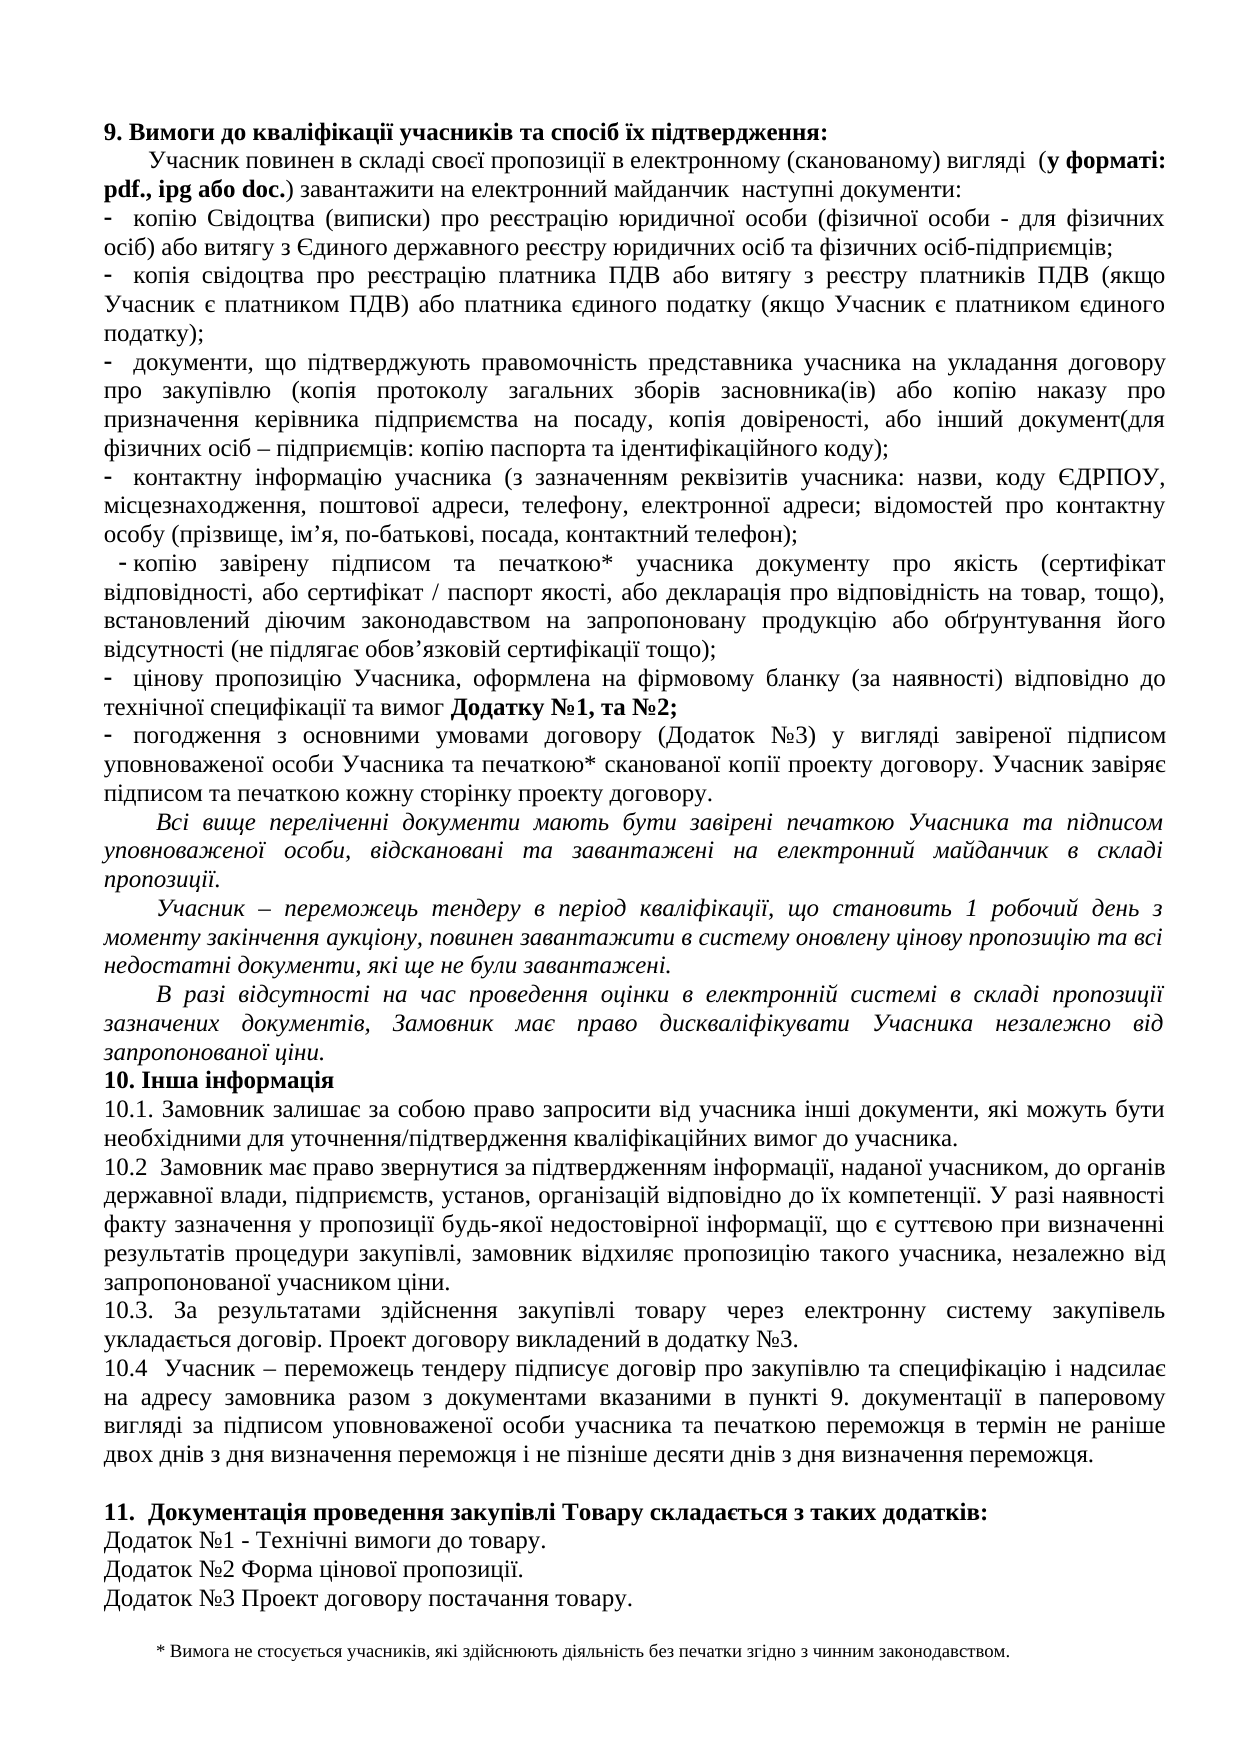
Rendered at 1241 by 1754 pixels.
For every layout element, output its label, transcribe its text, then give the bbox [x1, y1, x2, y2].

text 10.1. Замовник залишає за собою право запросити від учасника інші документи, які можуть бути необхідними для уточнення/підтвердження кваліфікаційних вимог до учасника. [103, 1094, 1167, 1152]
text 10.2 Замовник має право звернутися за підтвердженням інформації, наданої учасником, до органів державної влади, підприємств, установ, організацій відповідно до їх компетенції. У разі наявності факту зазначення у пропозиції будь-якої недостовірної інформації, що є суттєвою при визначенні результатів процедури закупівлі, замовник відхиляє пропозицію такого учасника, незалежно від запропонованої учасником ціни. [103, 1152, 1167, 1295]
text 10.4 Учасник – переможець тендеру підписує договір про закупівлю та специфікацію і надсилає на адресу замовника разом з документами вказаними в пункті 9. документації в паперовому вигляді за підписом уповноваженої особи учасника та печаткою переможця в термін не раніше двох днів з дня визначення переможця і не пізніше десяти днів з дня визначення переможця. [103, 1353, 1167, 1468]
text Додаток №2 Форма цінової пропозиції. [103, 1554, 1167, 1583]
text Учасник – переможець тендеру в період кваліфікації, що становить 1 робочий день з моменту закінчення аукціону, повинен завантажити в систему оновлену цінову пропозицію та всі недостатні документи, які ще не були завантажені. [103, 893, 1167, 979]
list копію завірену підписом та печаткою* учасника документу про якість (сертифікат відповідності, або сертифікат / паспорт якості, або декларація про відповідність на товар, тощо), встановлений діючим законодавством на запропоновану продукцію або обґрунтування його відсутності (не підлягає обов’язковій сертифікації тощо); [103, 548, 1167, 663]
text В разі відсутності на час проведення оцінки в електронній системі в складі пропозиції зазначених документів, Замовник має право дискваліфікувати Учасника незалежно від запропонованої ціни. [103, 979, 1167, 1065]
text 11. Документація проведення закупівлі Товару складається з таких додатків: [103, 1497, 1167, 1525]
text Учасник повинен в складі своєї пропозиції в електронному (сканованому) вигляді (у форматі: pdf., ipg або doc.) завантажити на електронний майданчик наступні документи: [103, 145, 1167, 203]
list цінову пропозицію Учасника, оформлена на фірмовому бланку (за наявності) відповідно до технічної специфікації та вимог Додатку №1, та №2; [103, 663, 1167, 720]
text Всі вище переліченні документи мають бути завірені печаткою Учасника та підписом уповноваженої особи, відскановані та завантажені на електронний майданчик в складі пропозиції. [103, 807, 1167, 893]
list копія свідоцтва про реєстрацію платника ПДВ або витягу з реєстру платників ПДВ (якщо Учасник є платником ПДВ) або платника єдиного податку (якщо Учасник є платником єдиного податку); [103, 260, 1167, 347]
list копію Свідоцтва (виписки) про реєстрацію юридичної особи (фізичної особи - для фізичних осіб) або витягу з Єдиного державного реєстру юридичних осіб та фізичних осіб-підприємців; [103, 203, 1167, 260]
list документи, що підтверджують правомочність представника учасника на укладання договору про закупівлю (копія протоколу загальних зборів засновника(ів) або копію наказу про призначення керівника підприємства на посаду, копія довіреності, або інший документ(для фізичних осіб – підприємців: копію паспорта та ідентифікаційного коду); [103, 347, 1167, 462]
text 10.3. За результатами здійснення закупівлі товару через електронну систему закупівель укладається договір. Проект договору викладений в додатку №3. [103, 1295, 1167, 1353]
text 10. Інша інформація [103, 1065, 1167, 1094]
text 9. Вимоги до кваліфікації учасників та спосіб їх підтвердження: [103, 117, 1167, 145]
text Додаток №1 - Технічні вимоги до товару. [103, 1525, 1167, 1554]
list погодження з основними умовами договору (Додаток №3) у вигляді завіреної підписом уповноваженої особи Учасника та печаткою* сканованої копії проекту договору. Учасник завіряє підписом та печаткою кожну сторінку проекту договору. [103, 720, 1167, 807]
list контактну інформацію учасника (з зазначенням реквізитів учасника: назви, коду ЄДРПОУ, місцезнаходження, поштової адреси, телефону, електронної адреси; відомостей про контактну особу (прізвище, ім’я, по-батькові, посада, контактний телефон); [103, 462, 1167, 548]
text Додаток №3 Проект договору постачання товару. [103, 1583, 1167, 1612]
text * Вимога не стосується учасників, які здійснюють діяльність без печатки згідно з чинним законодавством. [156, 1640, 1167, 1662]
